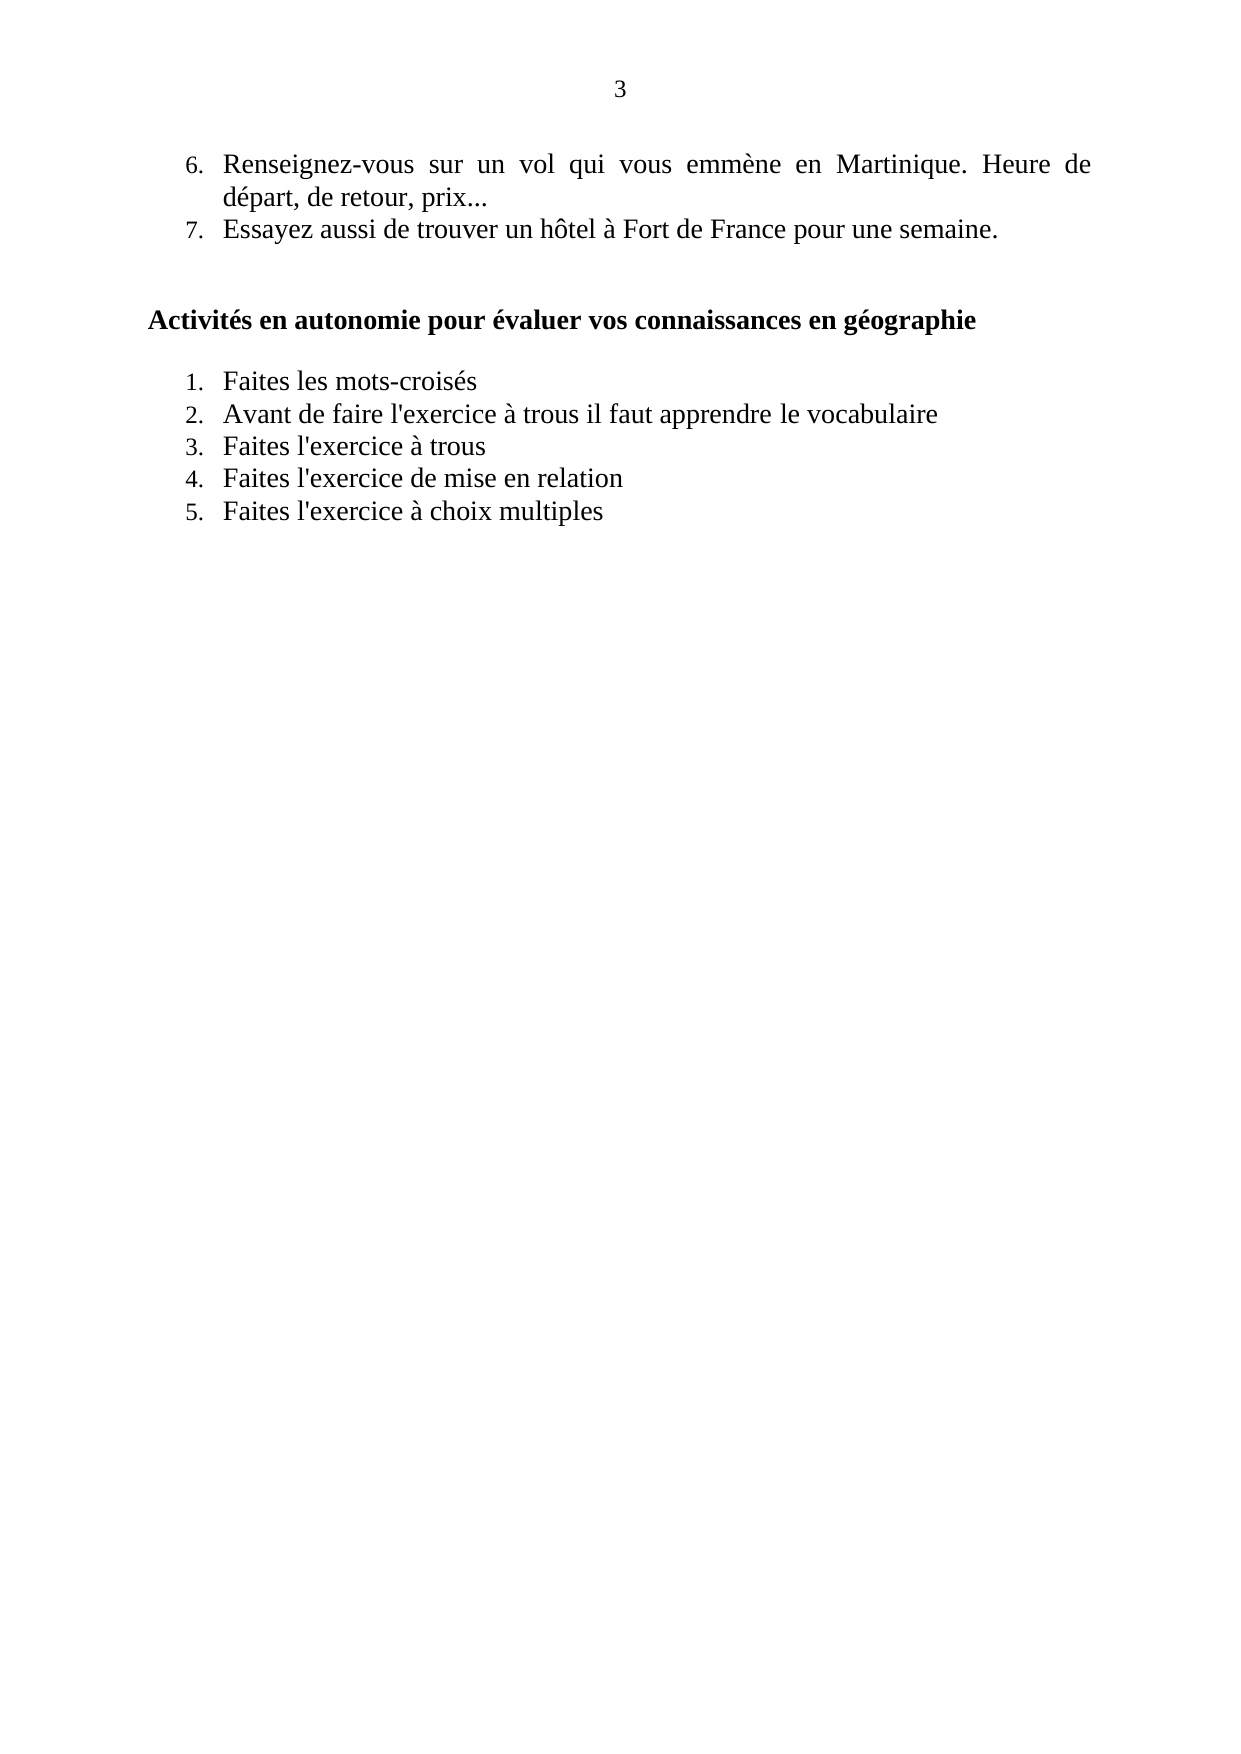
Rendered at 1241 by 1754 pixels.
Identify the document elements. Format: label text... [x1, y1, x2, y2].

list Faites les mots-croisés [185, 364, 1093, 397]
list Faites l'exercice à choix multiples [185, 494, 1093, 526]
list Avant de faire l'exercice à trous il faut apprendre le vocabulaire [185, 397, 1093, 429]
text Activités en autonomie pour évaluer vos connaissances en géographie [148, 303, 1093, 335]
list Essayez aussi de trouver un hôtel à Fort de France pour une semaine. [185, 212, 1093, 245]
list Renseignez-vous sur un vol qui vous emmène en Martinique. Heure de départ, de retour, prix... [185, 148, 1093, 212]
list Faites l'exercice de mise en relation [185, 461, 1093, 494]
list Faites l'exercice à trous [185, 429, 1093, 461]
